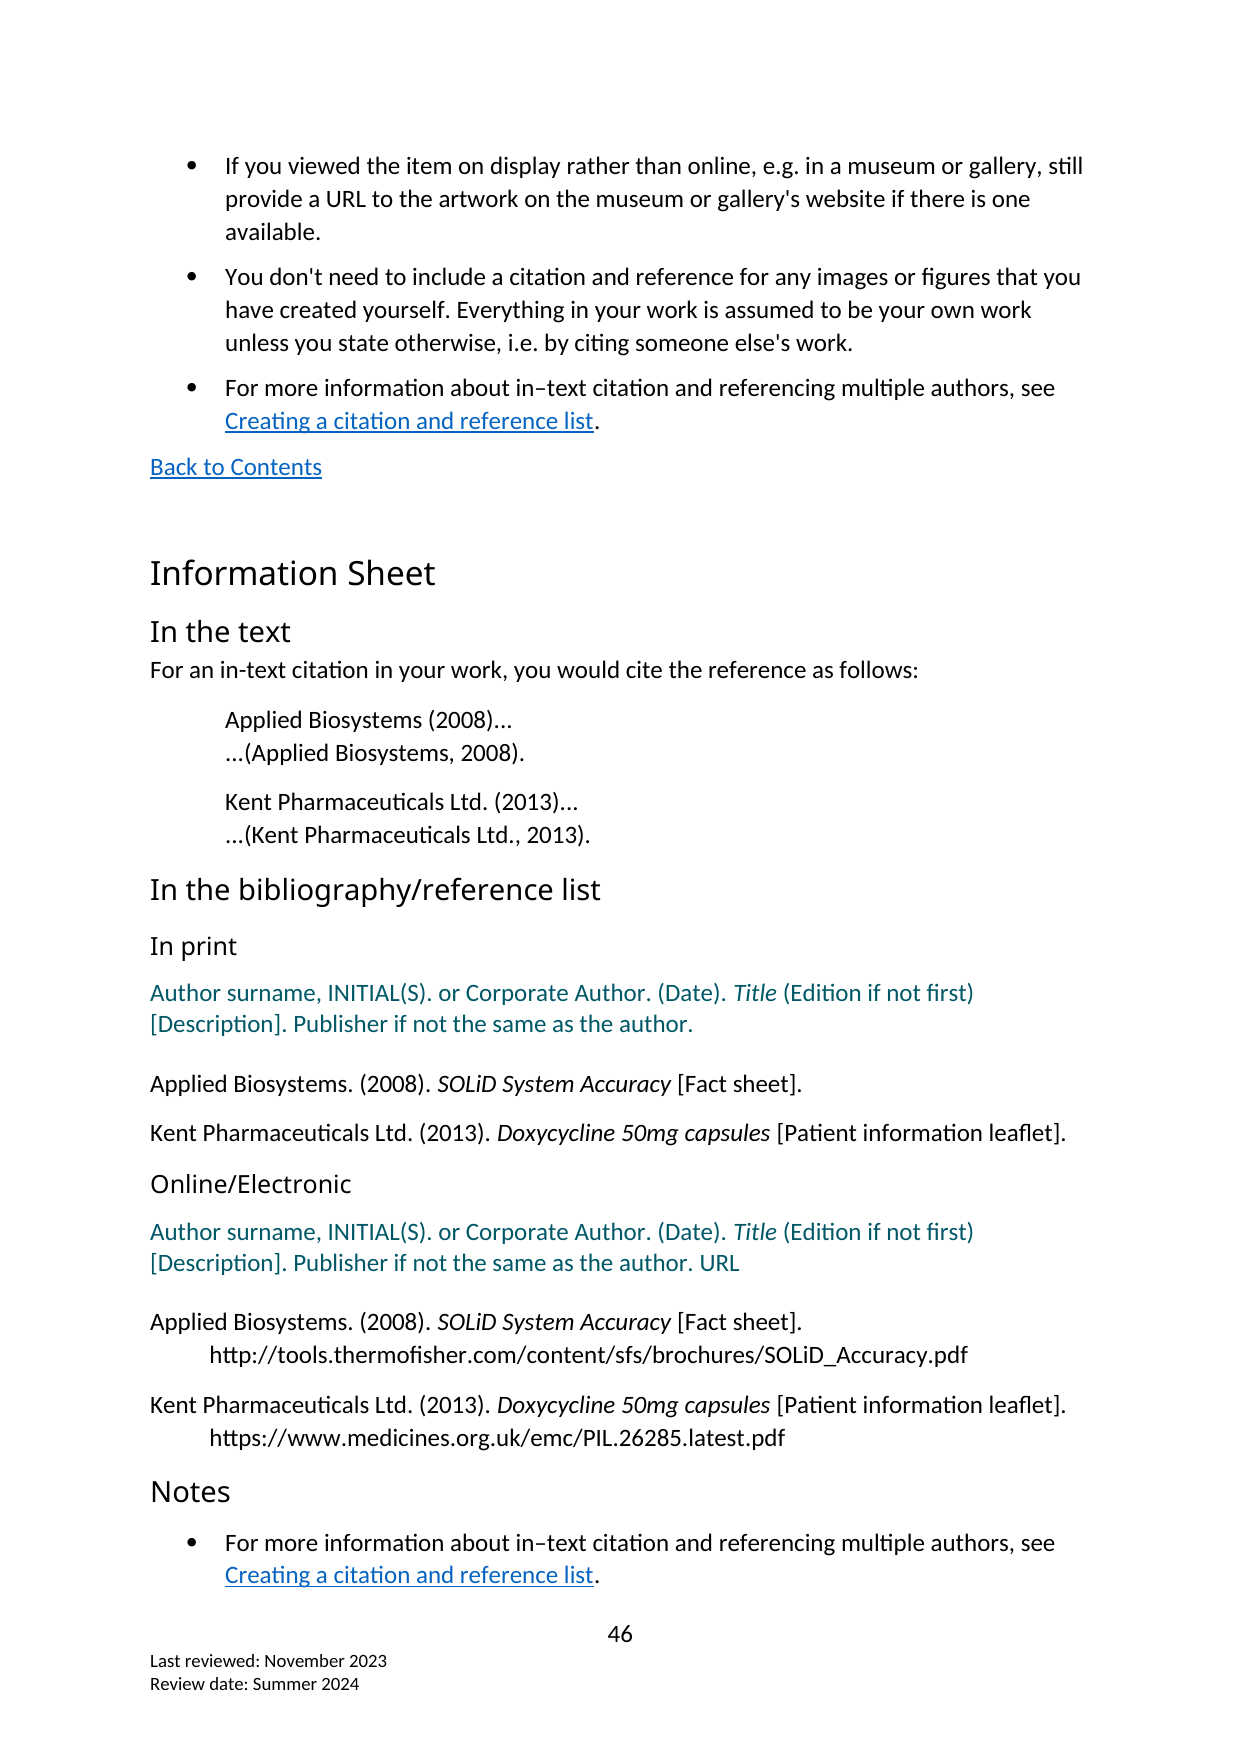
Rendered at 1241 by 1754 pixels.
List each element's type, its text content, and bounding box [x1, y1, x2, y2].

text For an in-text citation in your work, you would cite the reference as follows: [150, 654, 1090, 685]
list For more information about in–text citation and referencing multiple authors, see Creating a citation and reference list. [187, 372, 1090, 436]
text Author surname, INITIAL(S). or Corporate Author. (Date). Title (Edition if not first) [Description]. Publisher if not the same as the author. [150, 978, 1090, 1039]
list For more information about in–text citation and referencing multiple authors, see Creating a citation and reference list. [187, 1527, 1090, 1590]
subtitle In the bibliography/reference list [150, 869, 1090, 908]
subtitle In print [150, 928, 1090, 962]
subtitle Online/Electronic [150, 1167, 1090, 1201]
subtitle Information Sheet [150, 550, 1090, 595]
list You don't need to include a citation and reference for any images or figures that you have created yourself. Everything in your work is assumed to be your own work unless you state otherwise, i.e. by citing someone else's work. [187, 261, 1090, 358]
text Back to Contents [150, 451, 1090, 481]
subtitle Notes [150, 1471, 1090, 1511]
text Applied Biosystems. (2008). SOLiD System Accuracy [Fact sheet]. [150, 1068, 1090, 1098]
text Kent Pharmaceuticals Ltd. (2013). Doxycycline 50mg capsules [Patient information leaflet]. https://www.medicines.org.uk/emc/PIL.26285.latest.pdf [150, 1389, 1090, 1452]
text Applied Biosystems. (2008). SOLiD System Accuracy [Fact sheet]. http://tools.thermofisher.com/content/sfs/brochures/SOLiD_Accuracy.pdf [150, 1306, 1090, 1370]
text Applied Biosystems (2008)... ...(Applied Biosystems, 2008). [225, 704, 1090, 767]
text Author surname, INITIAL(S). or Corporate Author. (Date). Title (Edition if not first) [Description]. Publisher if not the same as the author. URL [150, 1216, 1090, 1277]
text Kent Pharmaceuticals Ltd. (2013)... ...(Kent Pharmaceuticals Ltd., 2013). [225, 786, 1090, 850]
text Kent Pharmaceuticals Ltd. (2013). Doxycycline 50mg capsules [Patient information leaflet]. [150, 1117, 1090, 1148]
subtitle In the text [150, 611, 1090, 651]
list If you viewed the item on display rather than online, e.g. in a museum or gallery, still provide a URL to the artwork on the museum or gallery's website if there is one available. [187, 150, 1090, 246]
